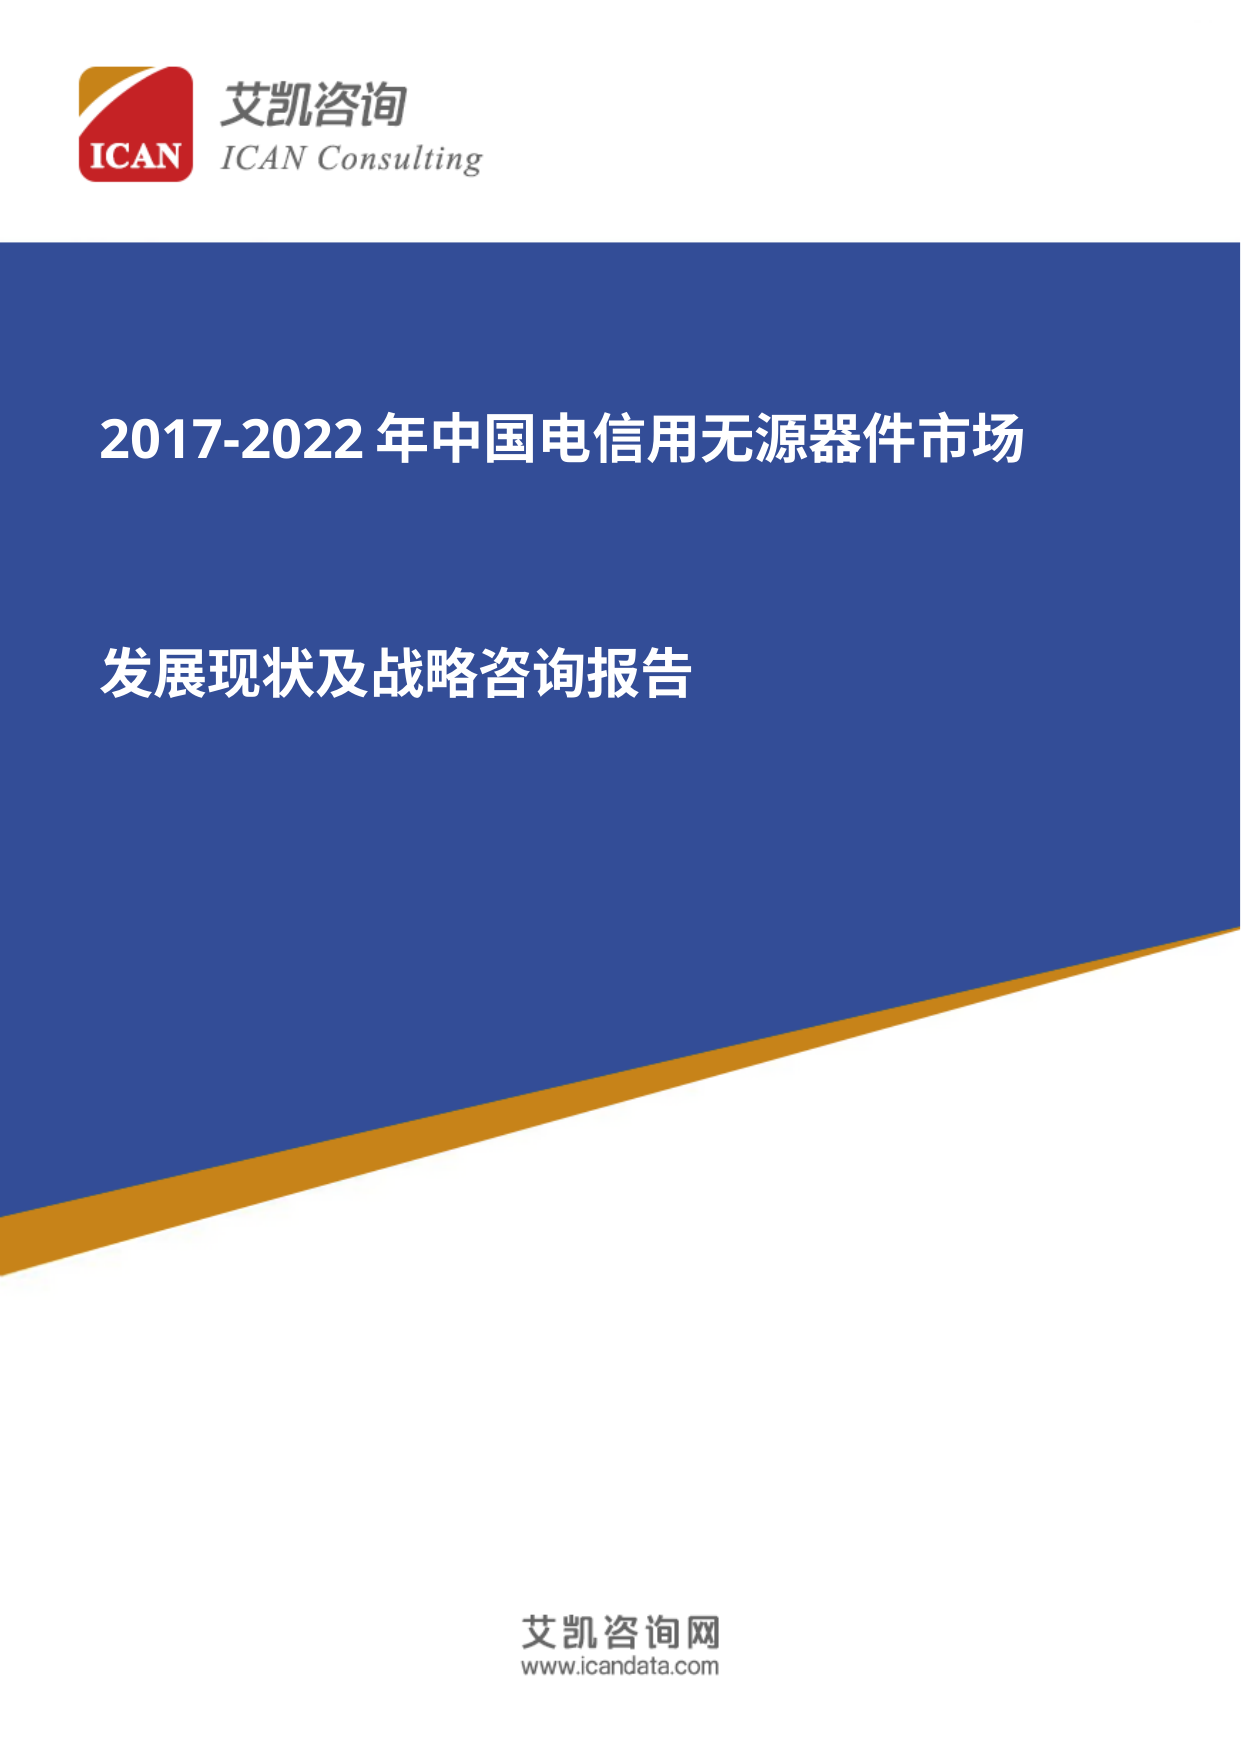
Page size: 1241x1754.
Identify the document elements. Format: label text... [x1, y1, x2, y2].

subtitle 2017-2022年中国电信用无源器件市场发展现状及战略咨询报告 [99, 386, 1053, 718]
picture [0, 5, 1241, 1754]
